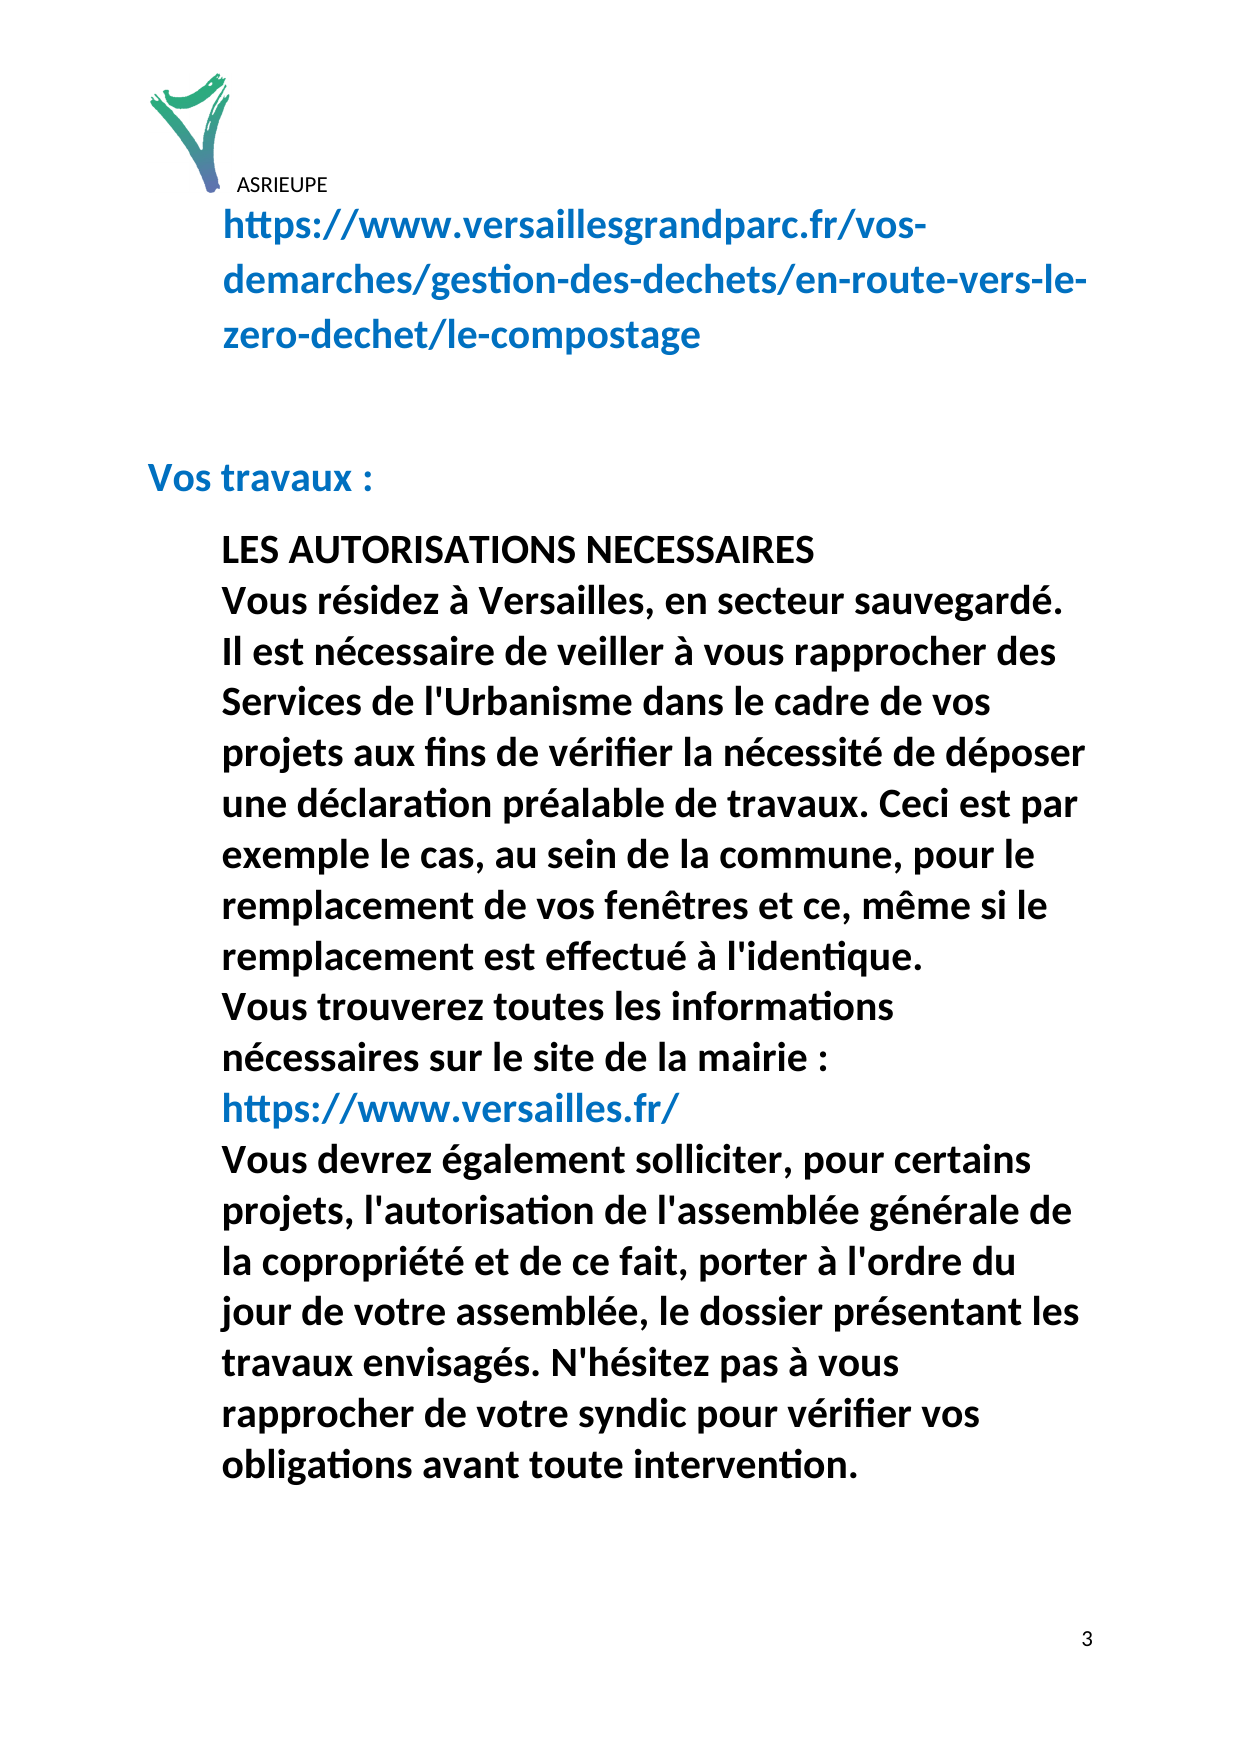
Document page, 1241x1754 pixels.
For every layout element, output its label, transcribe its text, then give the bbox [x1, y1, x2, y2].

text Vous devrez également solliciter, pour certains projets, l'autorisation de l'assemblée générale de la copropriété et de ce fait, porter à l'ordre du jour de votre assemblée, le dossier présentant les travaux envisagés. N'hésitez pas à vous rapprocher de votre syndic pour vérifier vos obligations avant toute intervention. [221, 1133, 1093, 1489]
list Vos travaux : [148, 451, 1093, 502]
text Vous trouverez toutes les informations nécessaires sur le site de la mairie : [221, 980, 1093, 1082]
list https://www.versaillesgrandparc.fr/vos-demarches/gestion-des-dechets/en-route-vers-le-zero-dechet/le-compostage [223, 198, 1093, 359]
text LES AUTORISATIONS NECESSAIRES [148, 523, 1093, 574]
picture [147, 73, 232, 193]
text https://www.versailles.fr/ [148, 1082, 1093, 1133]
text Vous résidez à Versailles, en secteur sauvegardé. Il est nécessaire de veiller à vous rapprocher des Services de l'Urbanisme dans le cadre de vos projets aux fins de vérifier la nécessité de déposer une déclaration préalable de travaux. Ceci est par exemple le cas, au sein de la commune, pour le remplacement de vos fenêtres et ce, même si le remplacement est effectué à l'identique. [221, 574, 1093, 980]
